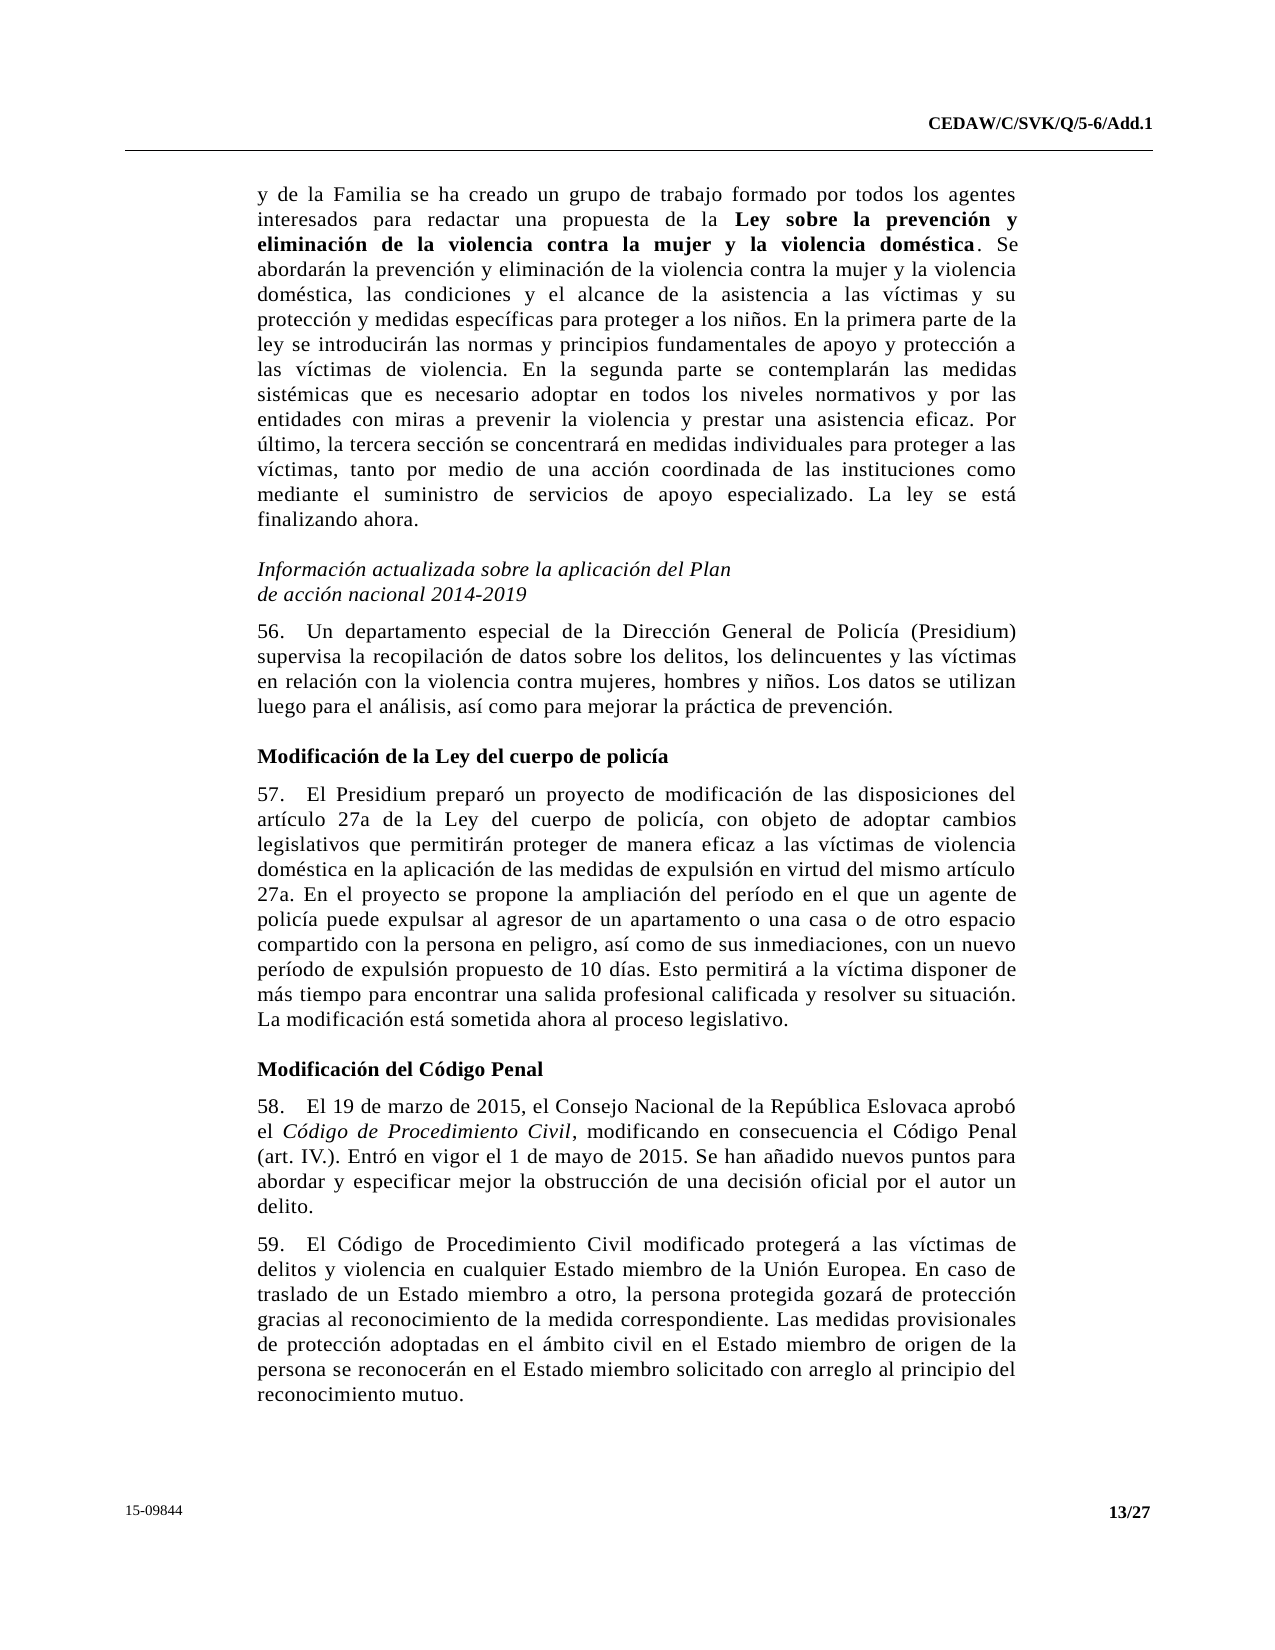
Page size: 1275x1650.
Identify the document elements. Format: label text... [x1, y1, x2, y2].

text 57. El Presidium preparó un proyecto de modificación de las disposiciones del artículo 27a de la Ley del cuerpo de policía, con objeto de adoptar cambios legislativos que permitirán proteger de manera eficaz a las víctimas de violencia doméstica en la aplicación de las medidas de expulsión en virtud del mismo artículo 27a. En el proyecto se propone la ampliación del período en el que un agente de policía puede expulsar al agresor de un apartamento o una casa o de otro espacio compartido con la persona en peligro, así como de sus inmediaciones, con un nuevo período de expulsión propuesto de 10 días. Esto permitirá a la víctima disponer de más tiempo para encontrar una salida profesional calificada y resolver su situación. La modificación está sometida ahora al proceso legislativo. [257, 781, 1018, 1031]
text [257, 181, 1018, 531]
text 58. El 19 de marzo de 2015, el Consejo Nacional de la República Eslovaca aprobó el Código de Procedimiento Civil, modificando en consecuencia el Código Penal (art. IV.). Entró en vigor el 1 de mayo de 2015. Se han añadido nuevos puntos para abordar y especificar mejor la obstrucción de una decisión oficial por el autor un delito. [257, 1094, 1018, 1219]
text 59. El Código de Procedimiento Civil modificado protegerá a las víctimas de delitos y violencia en cualquier Estado miembro de la Unión Europea. En caso de traslado de un Estado miembro a otro, la persona protegida gozará de protección gracias al reconocimiento de la medida correspondiente. Las medidas provisionales de protección adoptadas en el ámbito civil en el Estado miembro de origen de la persona se reconocerán en el Estado miembro solicitado con arreglo al principio del reconocimiento mutuo. [257, 1231, 1018, 1406]
text Información actualizada sobre la aplicación del Plan de acción nacional 2014-2019 [125, 556, 747, 606]
text 56. Un departamento especial de la Dirección General de Policía (Presidium) supervisa la recopilación de datos sobre los delitos, los delincuentes y las víctimas en relación con la violencia contra mujeres, hombres y niños. Los datos se utilizan luego para el análisis, así como para mejorar la práctica de prevención. [257, 619, 1018, 719]
text Modificación de la Ley del cuerpo de policía [125, 744, 1150, 769]
text Modificación del Código Penal [125, 1056, 1019, 1081]
